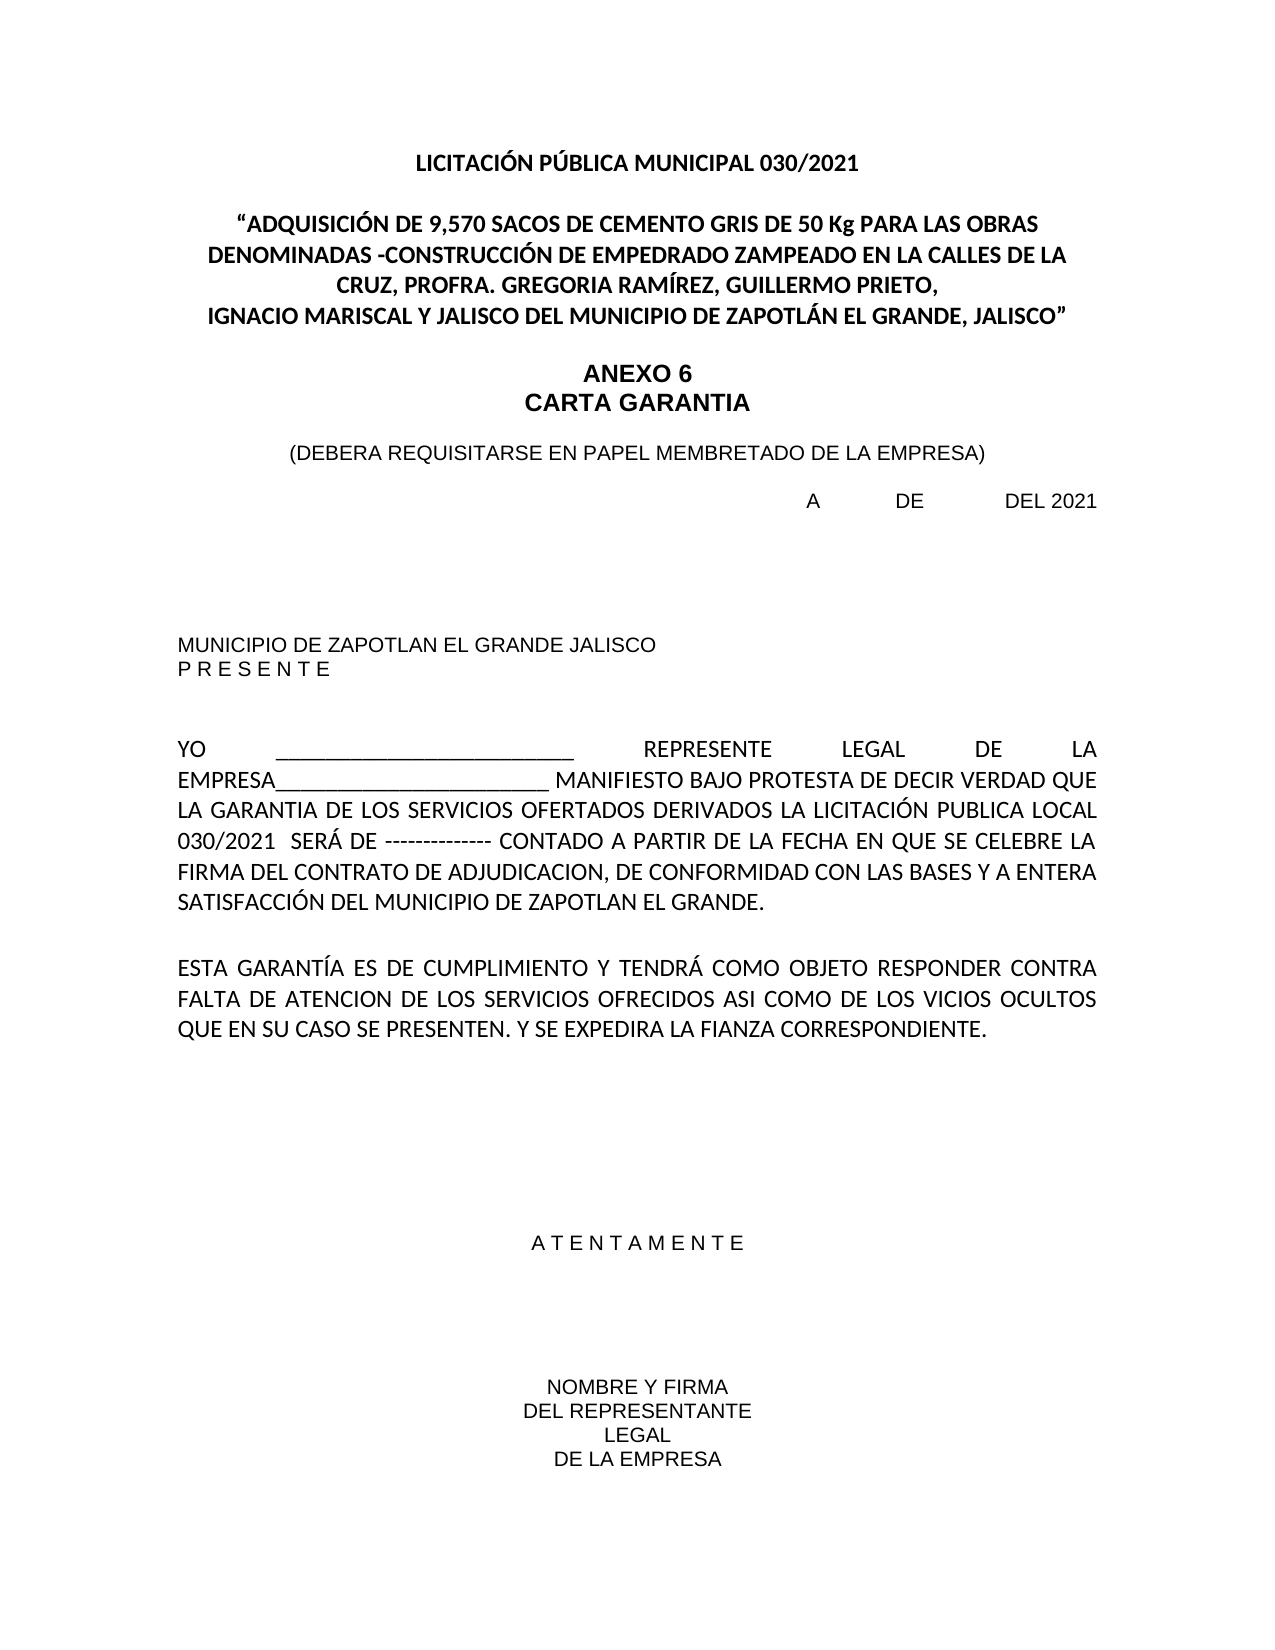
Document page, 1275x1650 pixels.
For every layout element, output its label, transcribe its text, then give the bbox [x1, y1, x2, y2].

text YO ________________________ REPRESENTE LEGAL DE LA EMPRESA______________________ MANIFIESTO BAJO PROTESTA DE DECIR VERDAD QUE LA GARANTIA DE LOS SERVICIOS OFERTADOS DERIVADOS LA LICITACIÓN PUBLICA LOCAL 030/2021 SERÁ DE -------------- CONTADO A PARTIR DE LA FECHA EN QUE SE CELEBRE LA FIRMA DEL CONTRATO DE ADJUDICACION, DE CONFORMIDAD CON LAS BASES Y A ENTERA SATISFACCIÓN DEL MUNICIPIO DE ZAPOTLAN EL GRANDE. [177, 733, 1098, 917]
text LEGAL [177, 1423, 1098, 1447]
text “ADQUISICIÓN DE 9,570 SACOS DE CEMENTO GRIS DE 50 Kg PARA LAS OBRAS DENOMINADAS -CONSTRUCCIÓN DE EMPEDRADO ZAMPEADO EN LA CALLES DE LA CRUZ, PROFRA. GREGORIA RAMÍREZ, GUILLERMO PRIETO, [177, 209, 1098, 300]
text NOMBRE Y FIRMA [177, 1375, 1098, 1399]
text MUNICIPIO DE ZAPOTLAN EL GRANDE JALISCO [177, 633, 1098, 657]
text P R E S E N T E [177, 657, 1098, 681]
text DEL REPRESENTANTE [177, 1399, 1098, 1423]
text ESTA GARANTÍA ES DE CUMPLIMIENTO Y TENDRÁ COMO OBJETO RESPONDER CONTRA FALTA DE ATENCION DE LOS SERVICIOS OFRECIDOS ASI COMO DE LOS VICIOS OCULTOS QUE EN SU CASO SE PRESENTEN. Y SE EXPEDIRA LA FIANZA CORRESPONDIENTE. [177, 952, 1098, 1044]
text A DE DEL 2021 [177, 489, 1098, 513]
text LICITACIÓN PÚBLICA MUNICIPAL 030/2021 [177, 148, 1098, 178]
text A T E N T A M E N T E [177, 1231, 1098, 1255]
text ANEXO 6 [177, 359, 1098, 388]
text IGNACIO MARISCAL Y JALISCO DEL MUNICIPIO DE ZAPOTLÁN EL GRANDE, JALISCO” [177, 300, 1098, 331]
text CARTA GARANTIA [177, 388, 1098, 417]
text (DEBERA REQUISITARSE EN PAPEL MEMBRETADO DE LA EMPRESA) [177, 441, 1098, 465]
text DE LA EMPRESA [177, 1447, 1098, 1471]
